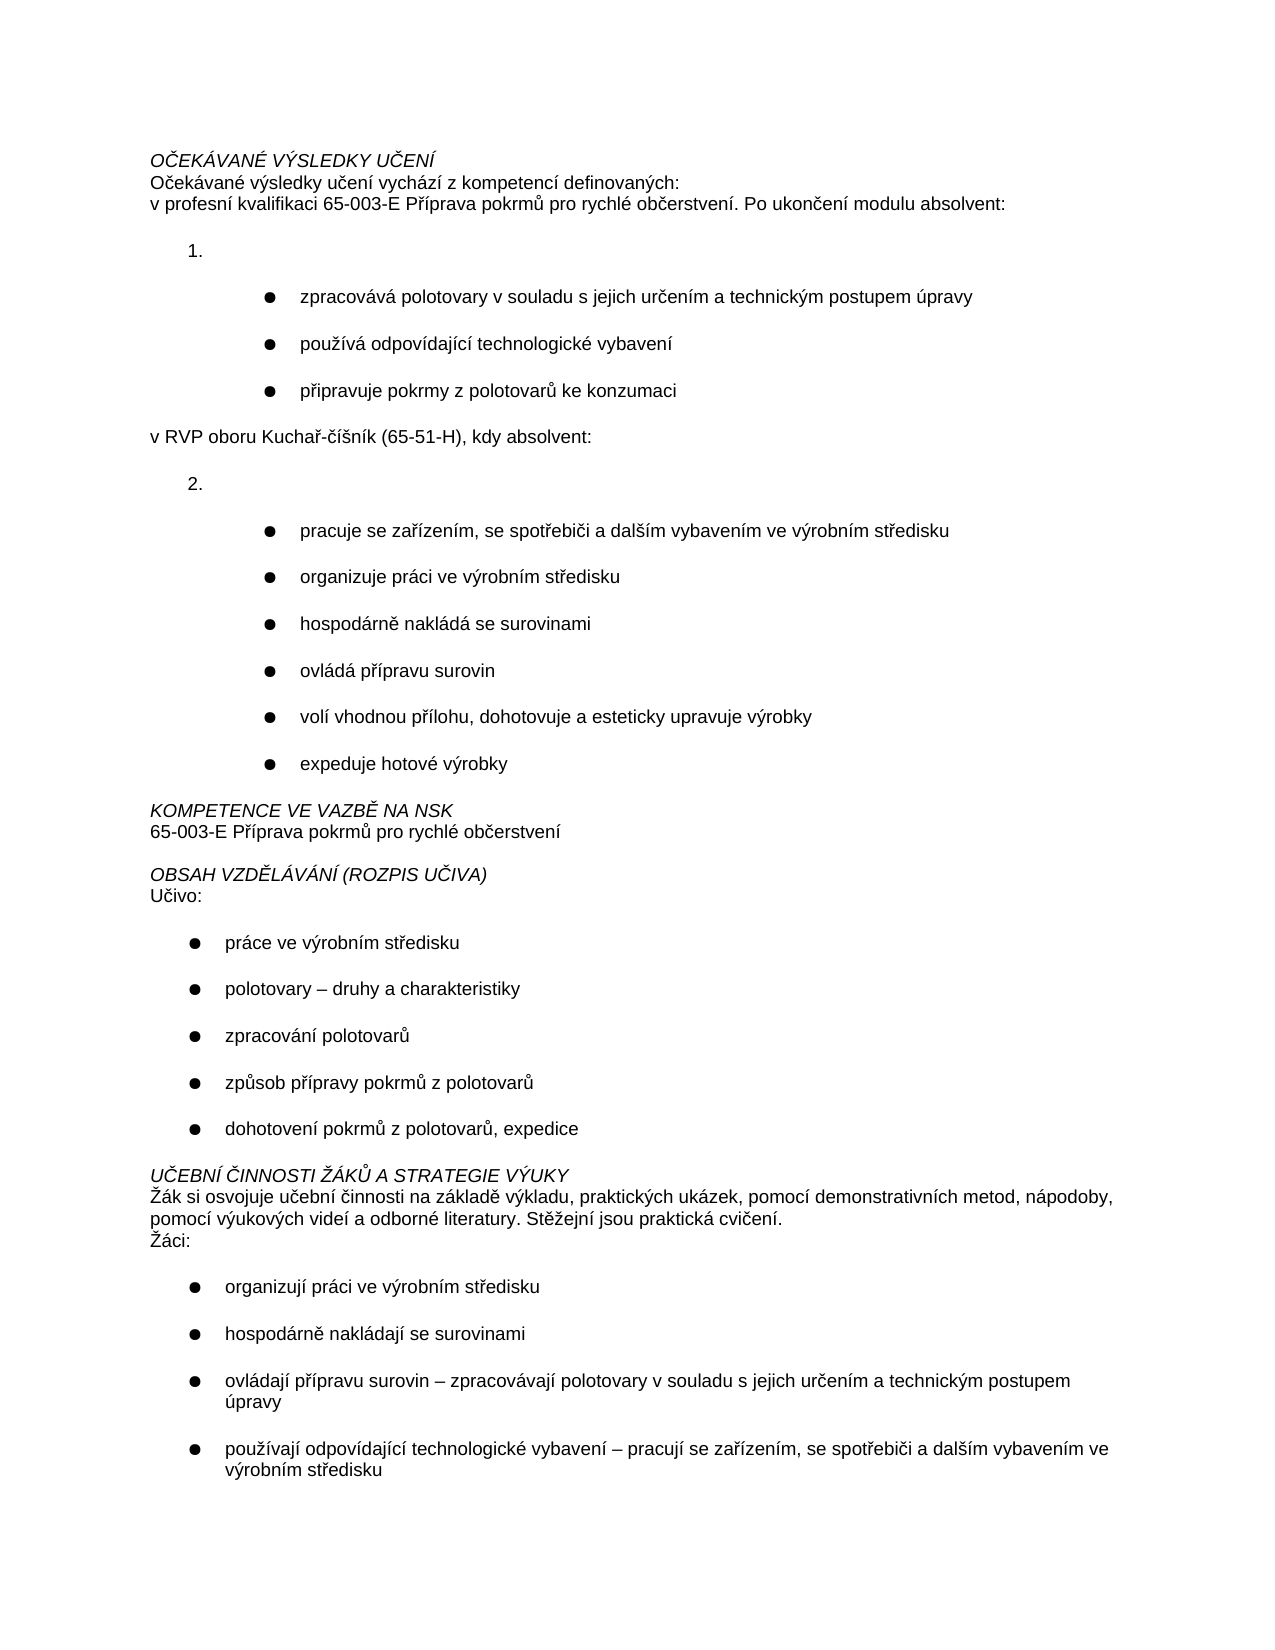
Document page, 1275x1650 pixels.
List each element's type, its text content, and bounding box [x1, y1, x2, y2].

text Očekávané výsledky učení vychází z kompetencí definovaných: [150, 172, 1125, 193]
list expeduje hotové výrobky [262, 753, 1125, 774]
list hospodárně nakládají se surovinami [187, 1323, 1125, 1344]
list hospodárně nakládá se surovinami [262, 613, 1125, 634]
list ovládají přípravu surovin – zpracovávají polotovary v souladu s jejich určením a technickým postupem úpravy [187, 1369, 1125, 1413]
list v profesní kvalifikaci 65-003-E Příprava pokrmů pro rychlé občerstvení. Po ukončení modulu absolvent: [187, 240, 1125, 261]
text Žáci: [150, 1229, 1125, 1251]
list používají odpovídající technologické vybavení – pracují se zařízením, se spotřebiči a dalším vybavením ve výrobním středisku [187, 1438, 1125, 1481]
subtitle Učební činnosti žáků a strategie výuky [150, 1165, 1125, 1186]
list způsob přípravy pokrmů z polotovarů [187, 1071, 1125, 1093]
list volí vhodnou přílohu, dohotovuje a esteticky upravuje výrobky [262, 706, 1125, 728]
list dohotovení pokrmů z polotovarů, expedice [187, 1118, 1125, 1140]
text Učivo: [150, 885, 1125, 906]
subtitle Obsah vzdělávání (rozpis učiva) [150, 863, 1125, 885]
subtitle Kompetence ve vazbě na NSK [150, 799, 1125, 821]
subtitle Očekávané výsledky učení [150, 150, 1125, 172]
list práce ve výrobním středisku [187, 931, 1125, 953]
list v RVP oboru Kuchař-číšník (65-51-H), kdy absolvent: [187, 473, 1125, 494]
list zpracovává polotovary v souladu s jejich určením a technickým postupem úpravy [262, 286, 1125, 308]
list polotovary – druhy a charakteristiky [187, 978, 1125, 1000]
list připravuje pokrmy z polotovarů ke konzumaci [262, 379, 1125, 401]
list pracuje se zařízením, se spotřebiči a dalším vybavením ve výrobním středisku [262, 519, 1125, 541]
list ovládá přípravu surovin [262, 659, 1125, 681]
text 65-003-E Příprava pokrmů pro rychlé občerstvení [150, 821, 1125, 842]
list používá odpovídající technologické vybavení [262, 333, 1125, 354]
text Žák si osvojuje učební činnosti na základě výkladu, praktických ukázek, pomocí demonstrativních metod, nápodoby, pomocí výukových videí a odborné literatury. Stěžejní jsou praktická cvičení. [150, 1186, 1125, 1229]
list organizuje práci ve výrobním středisku [262, 566, 1125, 588]
list zpracování polotovarů [187, 1025, 1125, 1046]
list organizují práci ve výrobním středisku [187, 1276, 1125, 1298]
